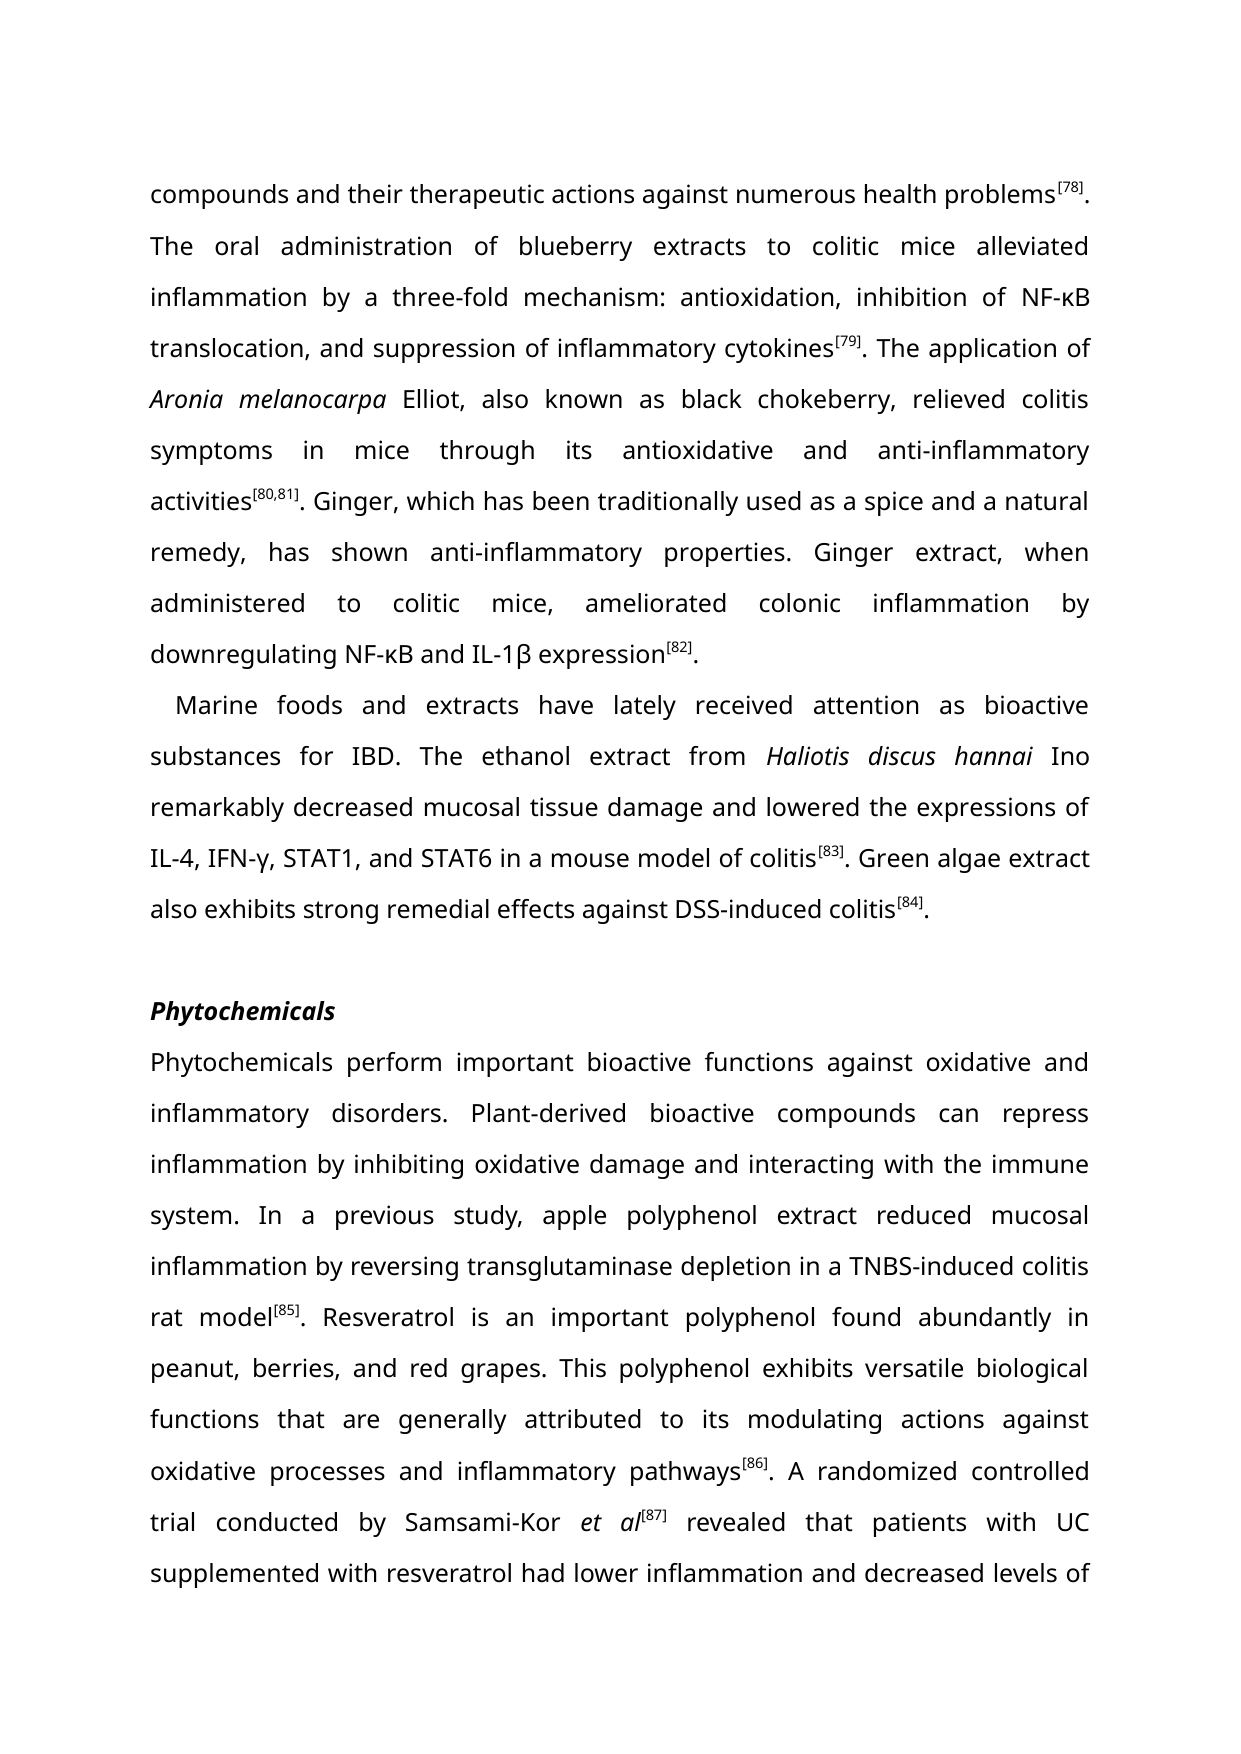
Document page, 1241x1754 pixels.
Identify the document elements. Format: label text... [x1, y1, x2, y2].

text Phytochemicals [150, 994, 1090, 1028]
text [150, 177, 1090, 671]
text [150, 1045, 1090, 1589]
text Marine foods and extracts have lately received attention as bioactive substances for IBD. The ethanol extract from Haliotis discus hannai Ino remarkably decreased mucosal tissue damage and lowered the expressions of IL-4, IFN-γ, STAT1, and STAT6 in a mouse model of colitis[83]. Green algae extract also exhibits strong remedial effects against DSS-induced colitis[84]. [150, 688, 1090, 926]
